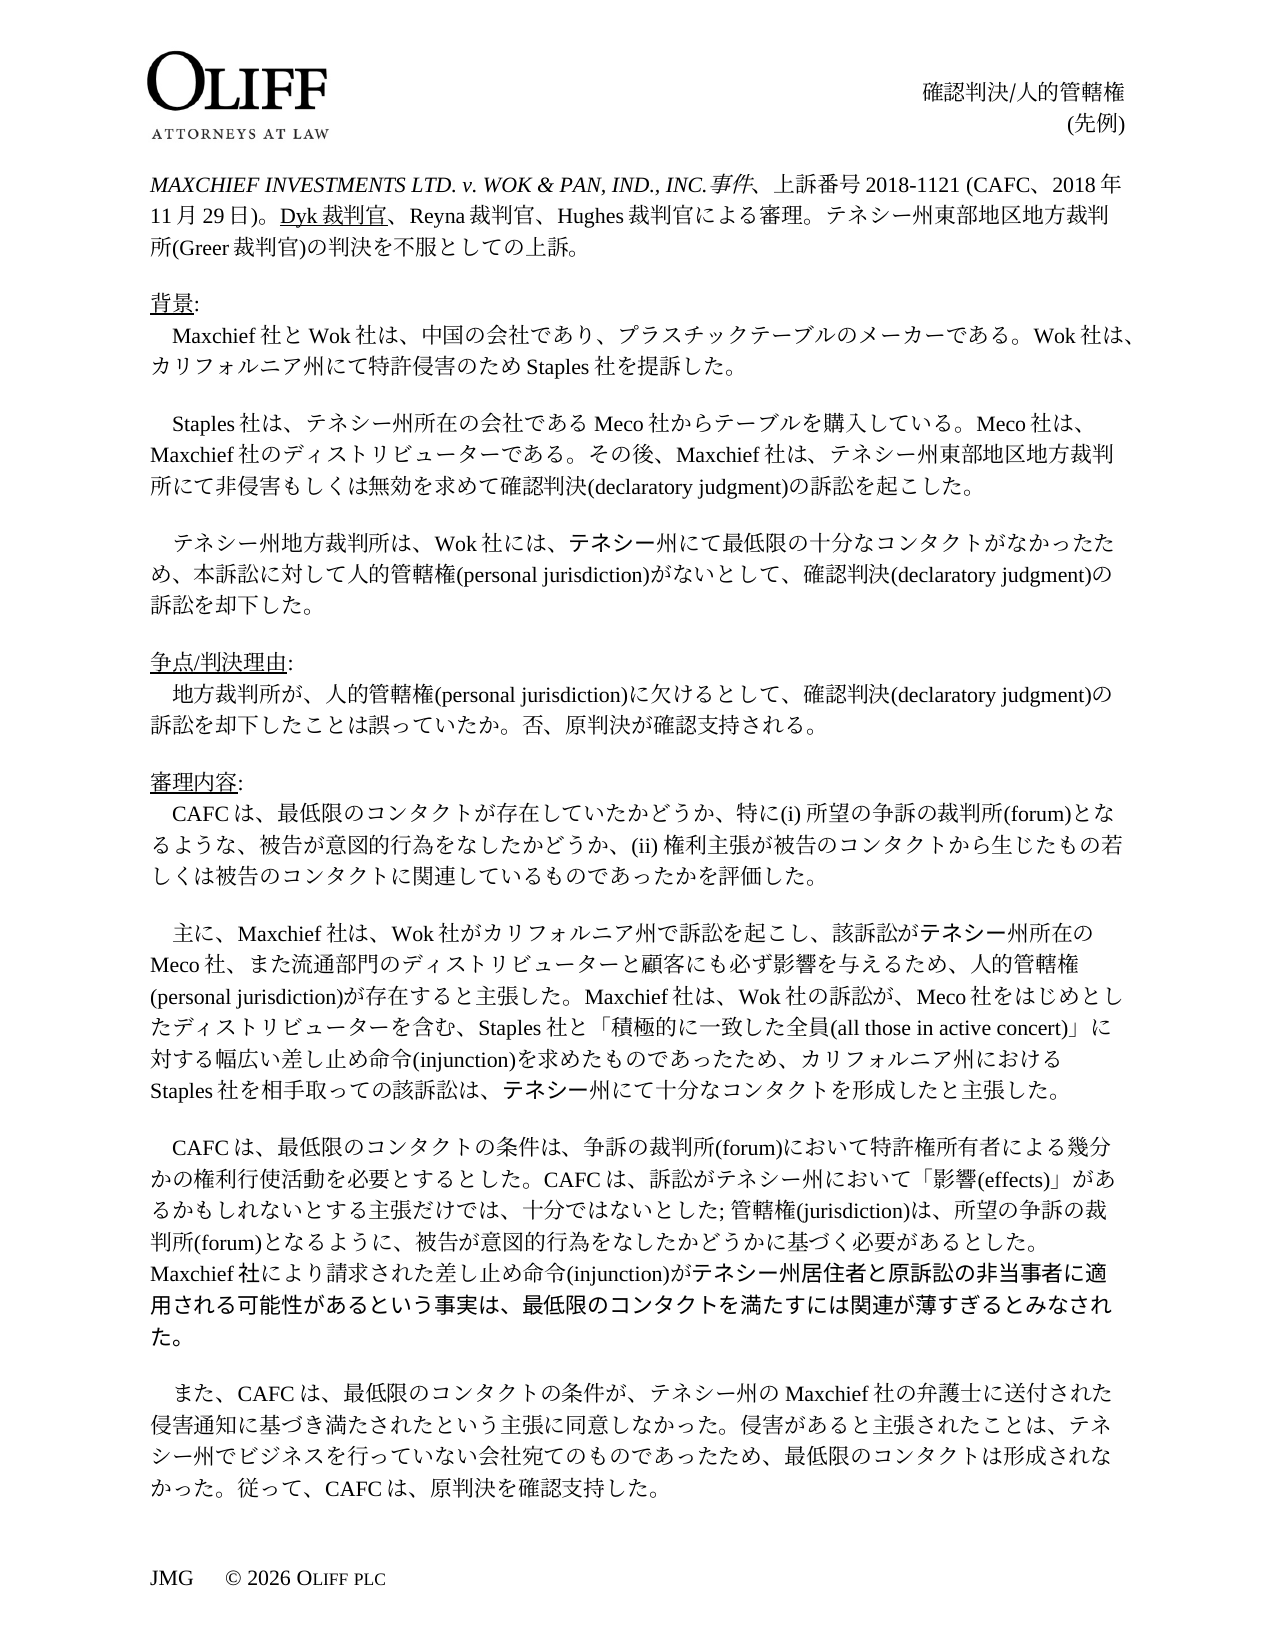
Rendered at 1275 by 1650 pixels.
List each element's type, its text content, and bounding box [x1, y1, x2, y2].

text CAFCは、最低限のコンタクトが存在していたかどうか、特に(i) 所望の争訴の裁判所(forum)となるような、被告が意図的行為をなしたかどうか、(ii) 権利主張が被告のコンタクトから生じたもの若しくは被告のコンタクトに関連しているものであったかを評価した。 [150, 796, 1125, 891]
picture [143, 38, 331, 146]
text テネシー州地方裁判所は、Wok社には、テネシー州にて最低限の十分なコンタクトがなかったため、本訴訟に対して人的管轄権(personal jurisdiction)がないとして、確認判決(declaratory judgment)の訴訟を却下した。 [150, 526, 1125, 620]
text また、CAFCは、最低限のコンタクトの条件が、テネシー州のMaxchief社の弁護士に送付された侵害通知に基づき満たされたという主張に同意しなかった。侵害があると主張されたことは、テネシー州でビジネスを行っていない会社宛てのものであったため、最低限のコンタクトは形成されなかった。従って、CAFCは、原判決を確認支持した。 [150, 1376, 1125, 1502]
text CAFCは、最低限のコンタクトの条件は、争訴の裁判所(forum)において特許権所有者による幾分かの権利行使活動を必要とするとした。CAFCは、訴訟がテネシー州において「影響(effects)」があるかもしれないとする主張だけでは、十分ではないとした; 管轄権(jurisdiction)は、所望の争訴の裁判所(forum)となるように、被告が意図的行為をなしたかどうかに基づく必要があるとした。Maxchief社により請求された差し止め命令(injunction)がテネシー州居住者と原訴訟の非当事者に適用される可能性があるという事実は、最低限のコンタクトを満たすには関連が薄すぎるとみなされた。 [150, 1130, 1125, 1351]
text 争点/判決理由: [150, 645, 1125, 677]
text 審理内容: [150, 765, 1125, 796]
text Maxchief社とWok社は、中国の会社であり、プラスチックテーブルのメーカーである。Wok社は、カリフォルニア州にて特許侵害のためStaples社を提訴した。 [150, 318, 1125, 381]
text 主に、Maxchief社は、Wok社がカリフォルニア州で訴訟を起こし、該訴訟がテネシー州所在のMeco社、また流通部門のディストリビューターと顧客にも必ず影響を与えるため、人的管轄権(personal jurisdiction)が存在すると主張した。Maxchief社は、Wok社の訴訟が、Meco社をはじめとしたディストリビューターを含む、Staples社と「積極的に一致した全員(all those in active concert)」に対する幅広い差し止め命令(injunction)を求めたものであったため、カリフォルニア州におけるStaples社を相手取っての該訴訟は、テネシー州にて十分なコンタクトを形成したと主張した。 [150, 916, 1125, 1105]
text Staples社は、テネシー州所在の会社であるMeco社からテーブルを購入している。Meco社は、Maxchief社のディストリビューターである。その後、Maxchief社は、テネシー州東部地区地方裁判所にて非侵害もしくは無効を求めて確認判決(declaratory judgment)の訴訟を起こした。 [150, 406, 1125, 500]
text 背景: [150, 286, 1125, 318]
text 地方裁判所が、人的管轄権(personal jurisdiction)に欠けるとして、確認判決(declaratory judgment)の訴訟を却下したことは誤っていたか。否、原判決が確認支持される。 [150, 677, 1125, 740]
text MAXCHIEF INVESTMENTS LTD. v. WOK & PAN, IND., INC.事件、上訴番号2018-1121 (CAFC、2018年11月29日)。Dyk裁判官、Reyna裁判官、Hughes裁判官による審理。テネシー州東部地区地方裁判所(Greer裁判官)の判決を不服としての上訴。 [150, 167, 1125, 261]
